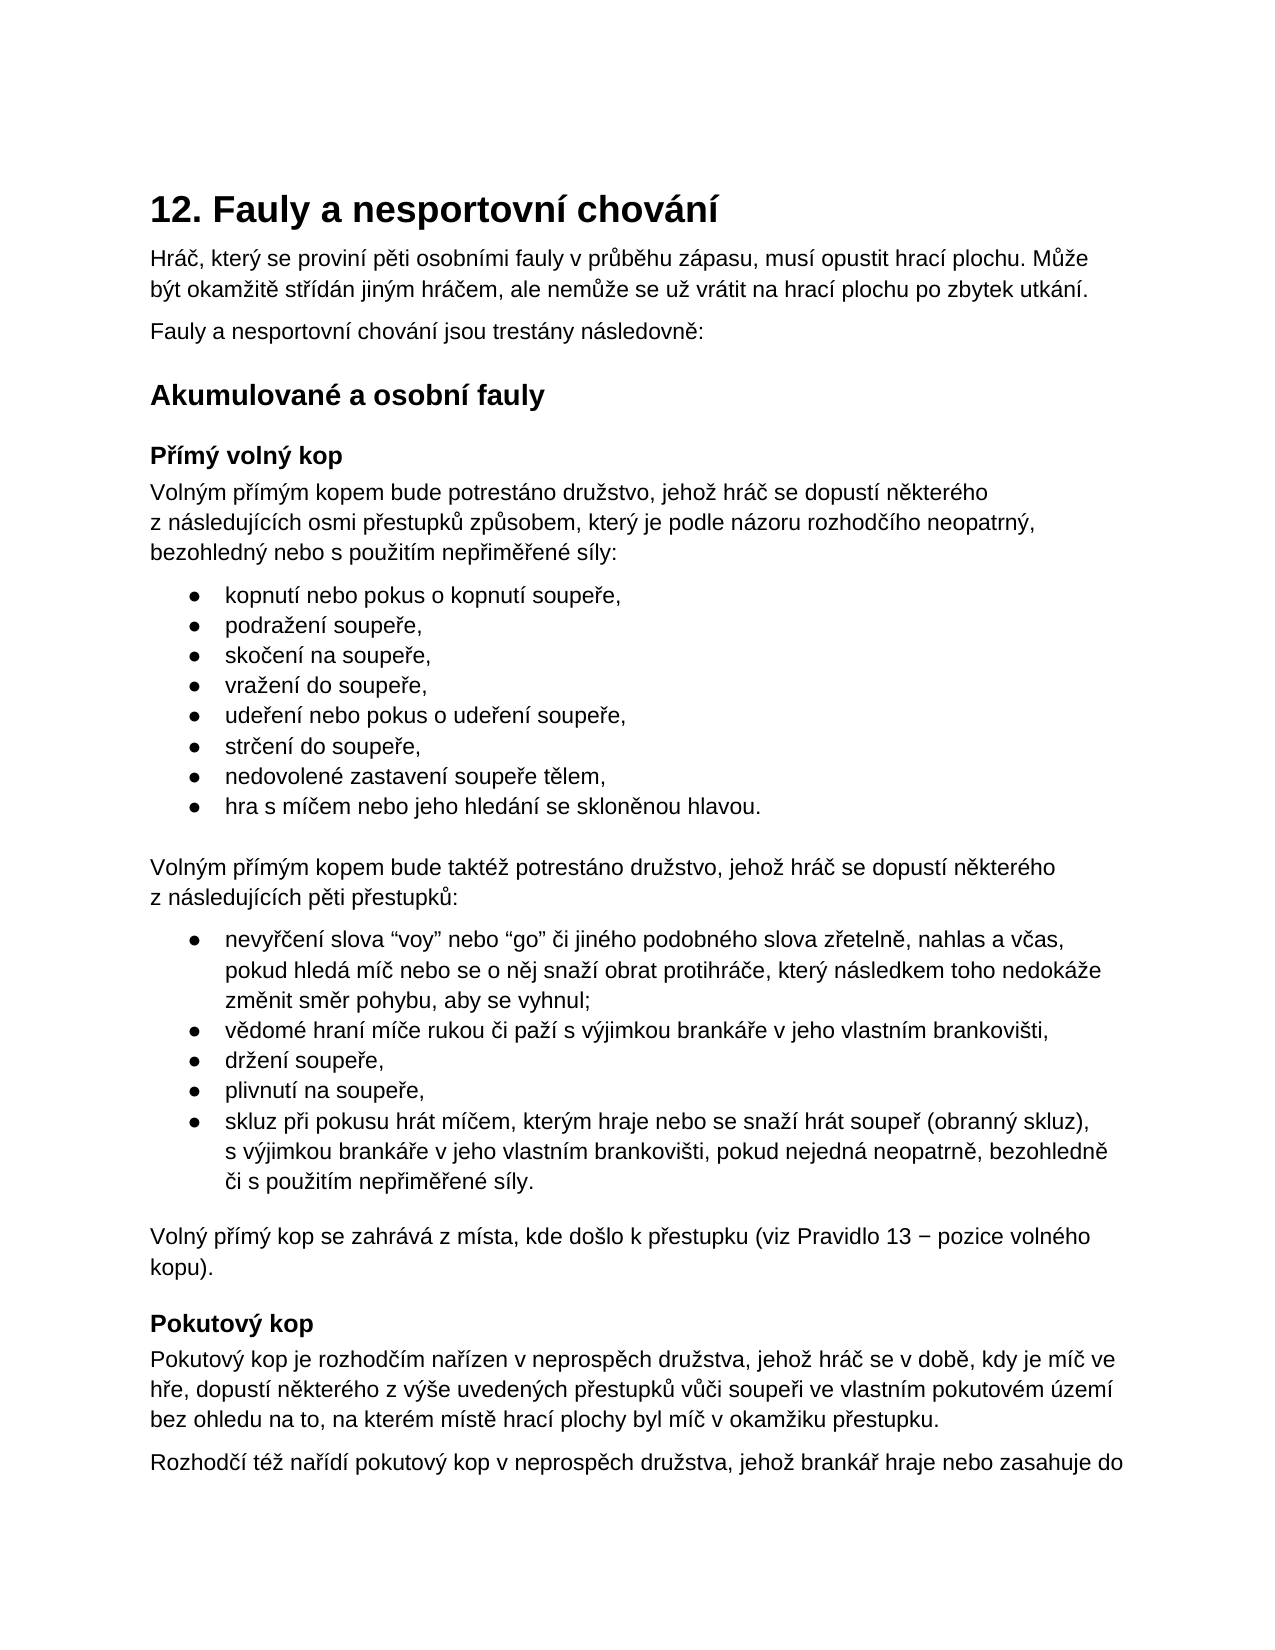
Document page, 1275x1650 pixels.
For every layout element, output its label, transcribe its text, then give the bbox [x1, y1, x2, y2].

list vražení do soupeře, [187, 672, 1125, 698]
subtitle Akumulované a osobní fauly [150, 378, 1125, 411]
list nedovolené zastavení soupeře tělem, [187, 763, 1125, 789]
list skočení na soupeře, [187, 642, 1125, 668]
text Volným přímým kopem bude potrestáno družstvo, jehož hráč se dopustí některého z následujících osmi přestupků způsobem, který je podle názoru rozhodčího neopatrný, bezohledný nebo s použitím nepřiměřené síly: [150, 478, 1125, 565]
list udeření nebo pokus o udeření soupeře, [187, 702, 1125, 729]
subtitle Pokutový kop [150, 1309, 1125, 1337]
subtitle Přímý volný kop [150, 441, 1125, 470]
text Volným přímým kopem bude taktéž potrestáno družstvo, jehož hráč se dopustí některého z následujících pěti přestupků: [150, 853, 1125, 910]
text Fauly a nesportovní chování jsou trestány následovně: [150, 318, 1125, 345]
subtitle 12. Fauly a nesportovní chování [150, 187, 1125, 231]
list strčení do soupeře, [187, 733, 1125, 759]
text Volný přímý kop se zahrává z místa, kde došlo k přestupku (viz Pravidlo 13 − pozice volného kopu). [150, 1223, 1125, 1280]
list plivnutí na soupeře, [187, 1077, 1125, 1104]
list nevyřčení slova “voy” nebo “go” či jiného podobného slova zřetelně, nahlas a včas, pokud hledá míč nebo se o něj snaží obrat protihráče, který následkem toho nedokáže změnit směr pohybu, aby se vyhnul; [187, 926, 1125, 1013]
list kopnutí nebo pokus o kopnutí soupeře, [187, 582, 1125, 608]
list podražení soupeře, [187, 612, 1125, 638]
list skluz při pokusu hrát míčem, kterým hraje nebo se snaží hrát soupeř (obranný skluz), s výjimkou brankáře v jeho vlastním brankovišti, pokud nejedná neopatrně, bezohledně či s použitím nepřiměřené síly. [187, 1108, 1125, 1194]
list hra s míčem nebo jeho hledání se skloněnou hlavou. [187, 793, 1125, 819]
text Hráč, který se proviní pěti osobními fauly v průběhu zápasu, musí opustit hrací plochu. Může být okamžitě střídán jiným hráčem, ale nemůže se už vrátit na hrací plochu po zbytek utkání. [150, 245, 1125, 302]
text Pokutový kop je rozhodčím nařízen v neprospěch družstva, jehož hráč se v době, kdy je míč ve hře, dopustí některého z výše uvedených přestupků vůči soupeři ve vlastním pokutovém území bez ohledu na to, na kterém místě hrací plochy byl míč v okamžiku přestupku. [150, 1346, 1125, 1433]
list vědomé hraní míče rukou či paží s výjimkou brankáře v jeho vlastním brankovišti, [187, 1017, 1125, 1043]
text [150, 1449, 1125, 1475]
list držení soupeře, [187, 1047, 1125, 1073]
